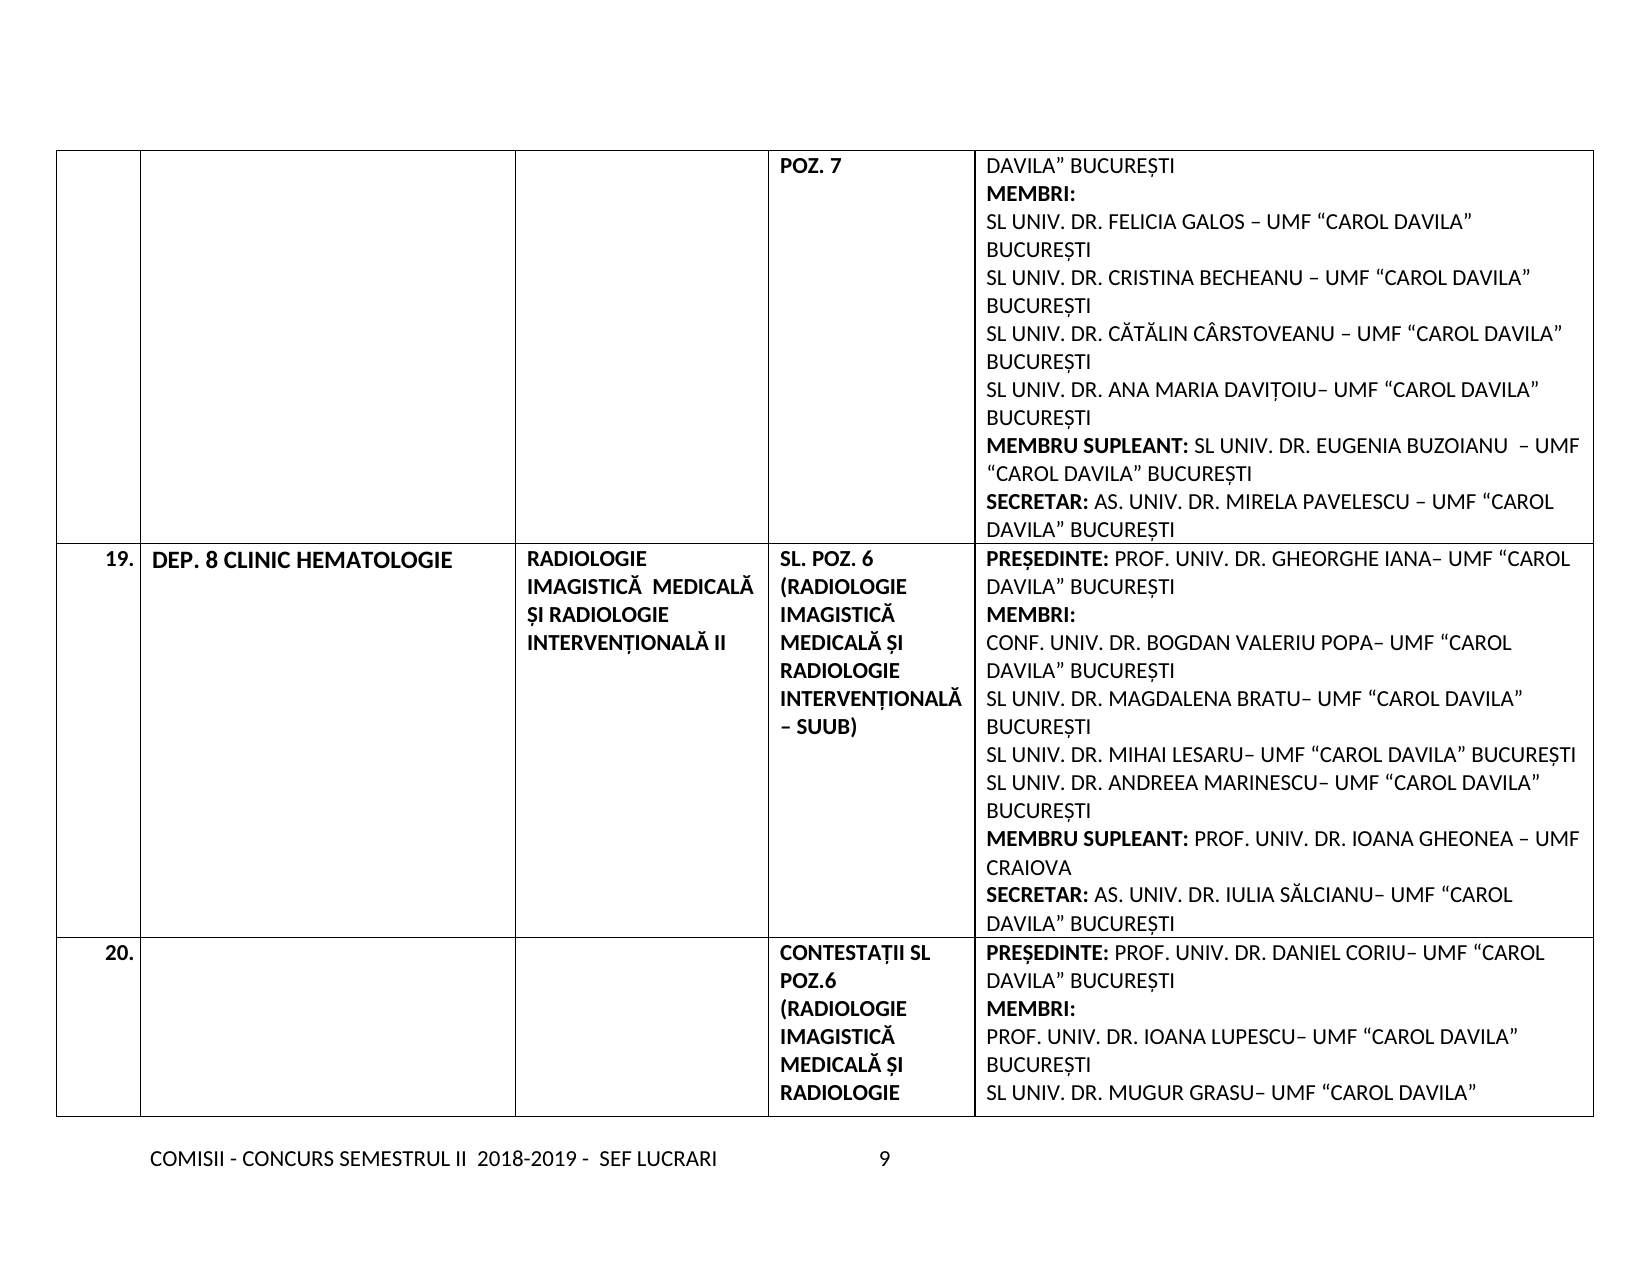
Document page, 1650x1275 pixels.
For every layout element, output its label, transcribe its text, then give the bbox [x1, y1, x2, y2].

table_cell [976, 938, 1593, 1116]
table_cell [516, 151, 768, 543]
table_cell [516, 938, 768, 1116]
table_cell [57, 544, 140, 937]
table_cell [976, 151, 1593, 543]
table_cell [141, 151, 515, 543]
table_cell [769, 938, 974, 1116]
table_cell [141, 938, 515, 1116]
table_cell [769, 151, 974, 543]
table_cell RADIOLOGIE IMAGISTICĂ MEDICALĂ ȘI RADIOLOGIE INTERVENȚIONALĂ II [516, 544, 768, 937]
table_cell SL. POZ. 6 (RADIOLOGIE IMAGISTICĂ MEDICALĂ ȘI RADIOLOGIE INTERVENȚIONALĂ– SUUB) [769, 544, 974, 937]
table_cell [57, 151, 140, 543]
table_cell PREȘEDINTE: PROF. UNIV. DR. GHEORGHE IANA– UMF “CAROL DAVILA” BUCUREȘTI MEMBRI: CONF. UNIV. DR. BOGDAN VALERIU POPA– UMF “CAROL DAVILA” BUCUREȘTI SL UNIV. DR. MAGDALENA BRATU– UMF “CAROL DAVILA” BUCUREȘTI SL UNIV. DR. MIHAI LESARU– UMF “CAROL DAVILA” BUCUREȘTI SL UNIV. DR. ANDREEA MARINESCU– UMF “CAROL DAVILA” BUCUREȘTI MEMBRU SUPLEANT: PROF. UNIV. DR. IOANA GHEONEA – UMF CRAIOVA SECRETAR: AS. UNIV. DR. IULIA SĂLCIANU– UMF “CAROL DAVILA” BUCUREȘTI [976, 544, 1593, 937]
table_cell DEP. 8 CLINIC HEMATOLOGIE [141, 544, 515, 937]
table_cell [57, 938, 140, 1116]
